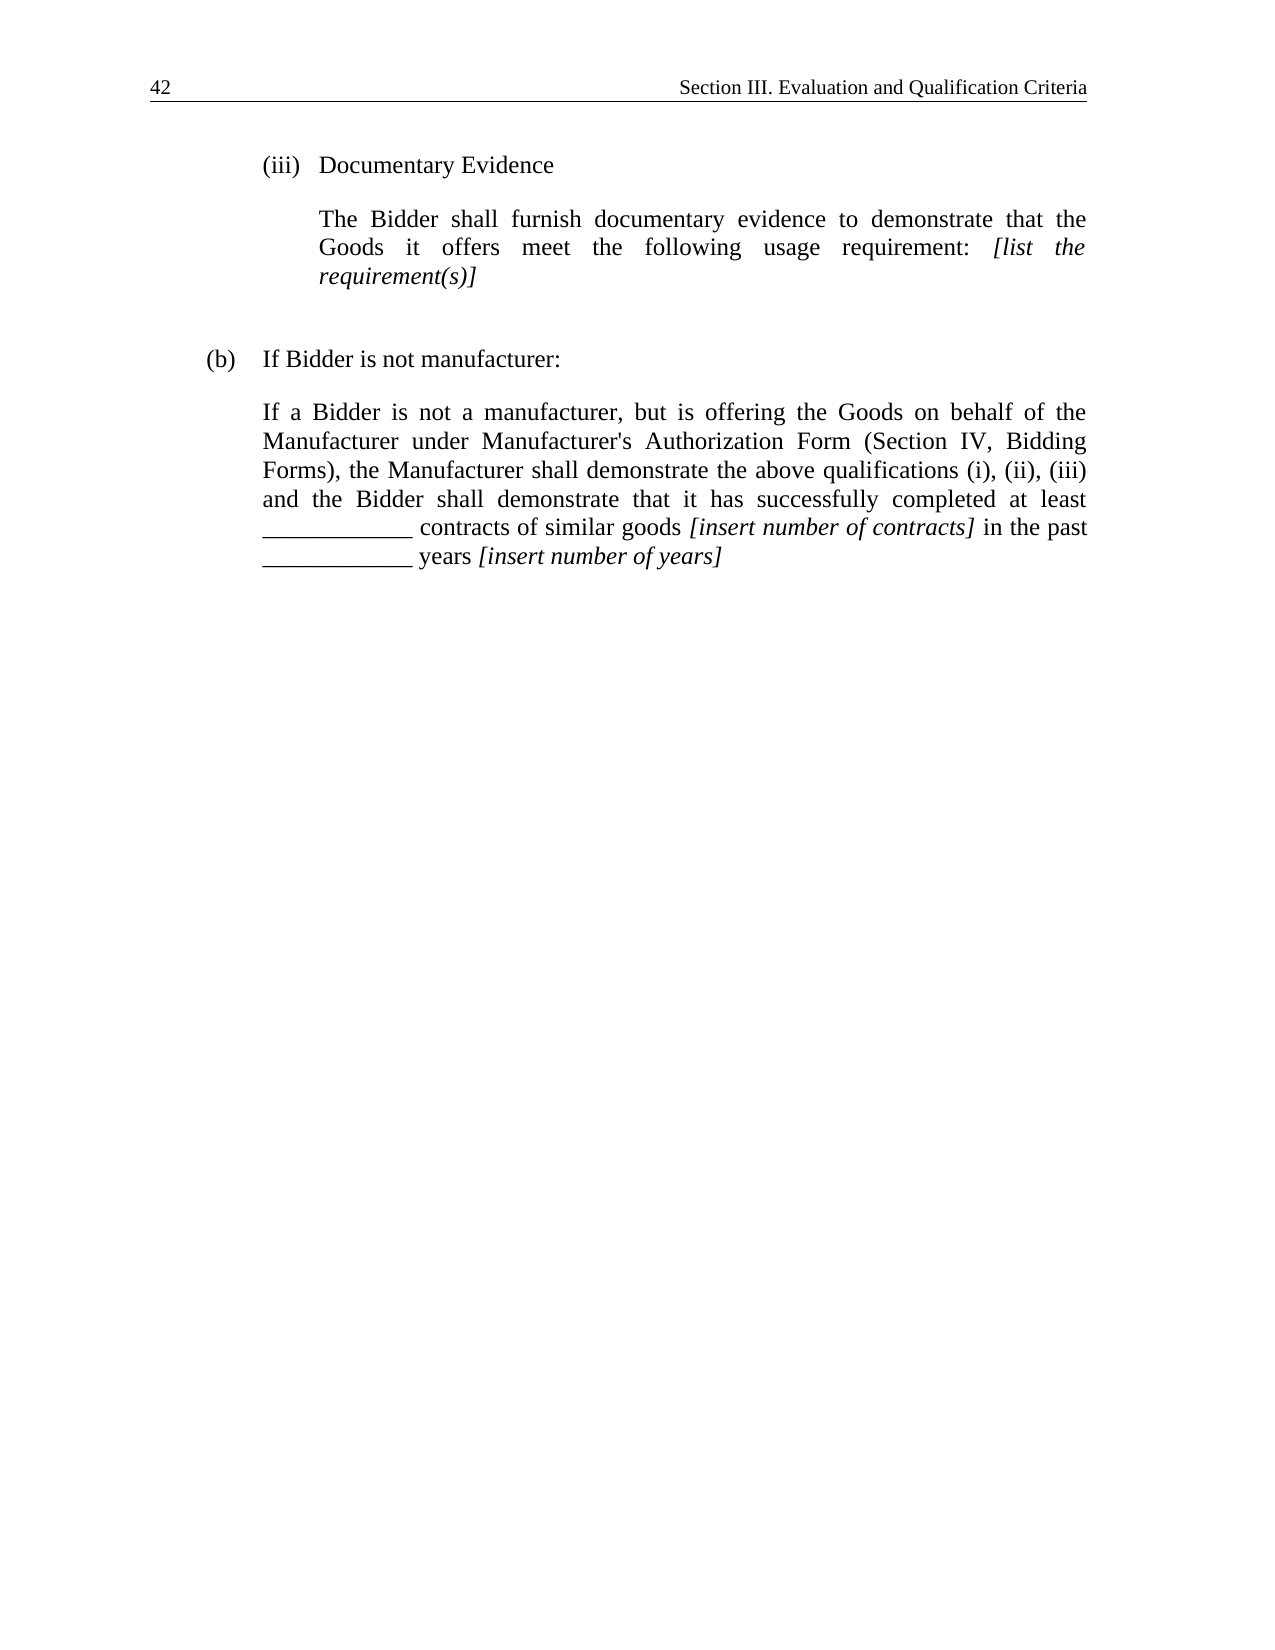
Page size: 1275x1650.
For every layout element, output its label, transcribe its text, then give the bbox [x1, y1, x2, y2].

text (b) If Bidder is not manufacturer: [206, 344, 1087, 372]
text The Bidder shall furnish documentary evidence to demonstrate that the Goods it offers meet the following usage requirement: [list the requirement(s)] [319, 204, 1087, 290]
text If a Bidder is not a manufacturer, but is offering the Goods on behalf of the Manufacturer under Manufacturer's Authorization Form (Section IV, Bidding Forms), the Manufacturer shall demonstrate the above qualifications (i), (ii), (iii) and the Bidder shall demonstrate that it has successfully completed at least ____________ contracts of similar goods [insert number of contracts] in the past ____________ years [insert number of years] [206, 397, 1087, 570]
text (iii) Documentary Evidence [262, 150, 1087, 179]
